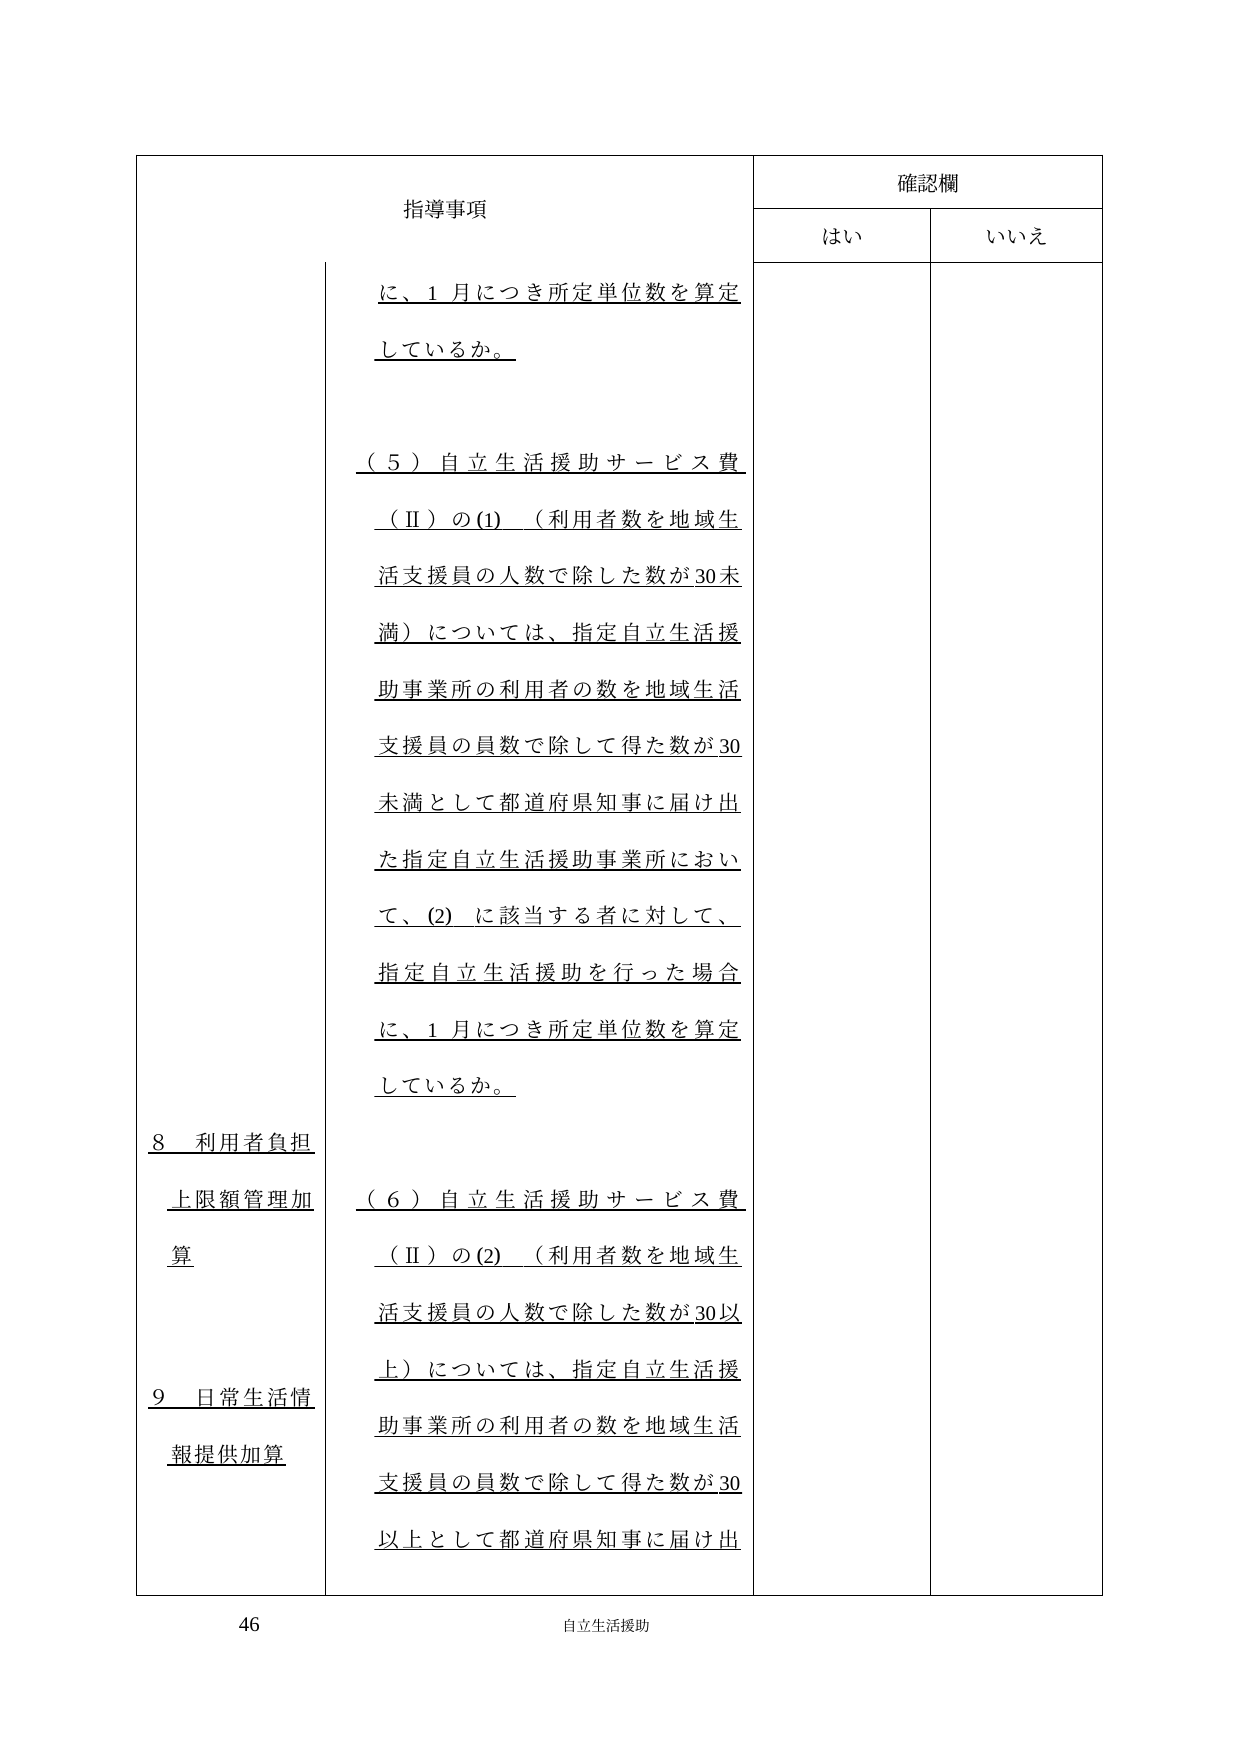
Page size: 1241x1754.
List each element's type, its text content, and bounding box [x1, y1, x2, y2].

table_header 確認欄 [754, 156, 1102, 208]
table_cell いいえ [931, 209, 1102, 262]
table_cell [137, 262, 325, 1595]
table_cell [326, 262, 753, 1595]
table_cell [931, 263, 1102, 1595]
table_header 指導事項 [137, 156, 753, 262]
table_cell [754, 263, 930, 1595]
table_cell はい [754, 209, 930, 262]
